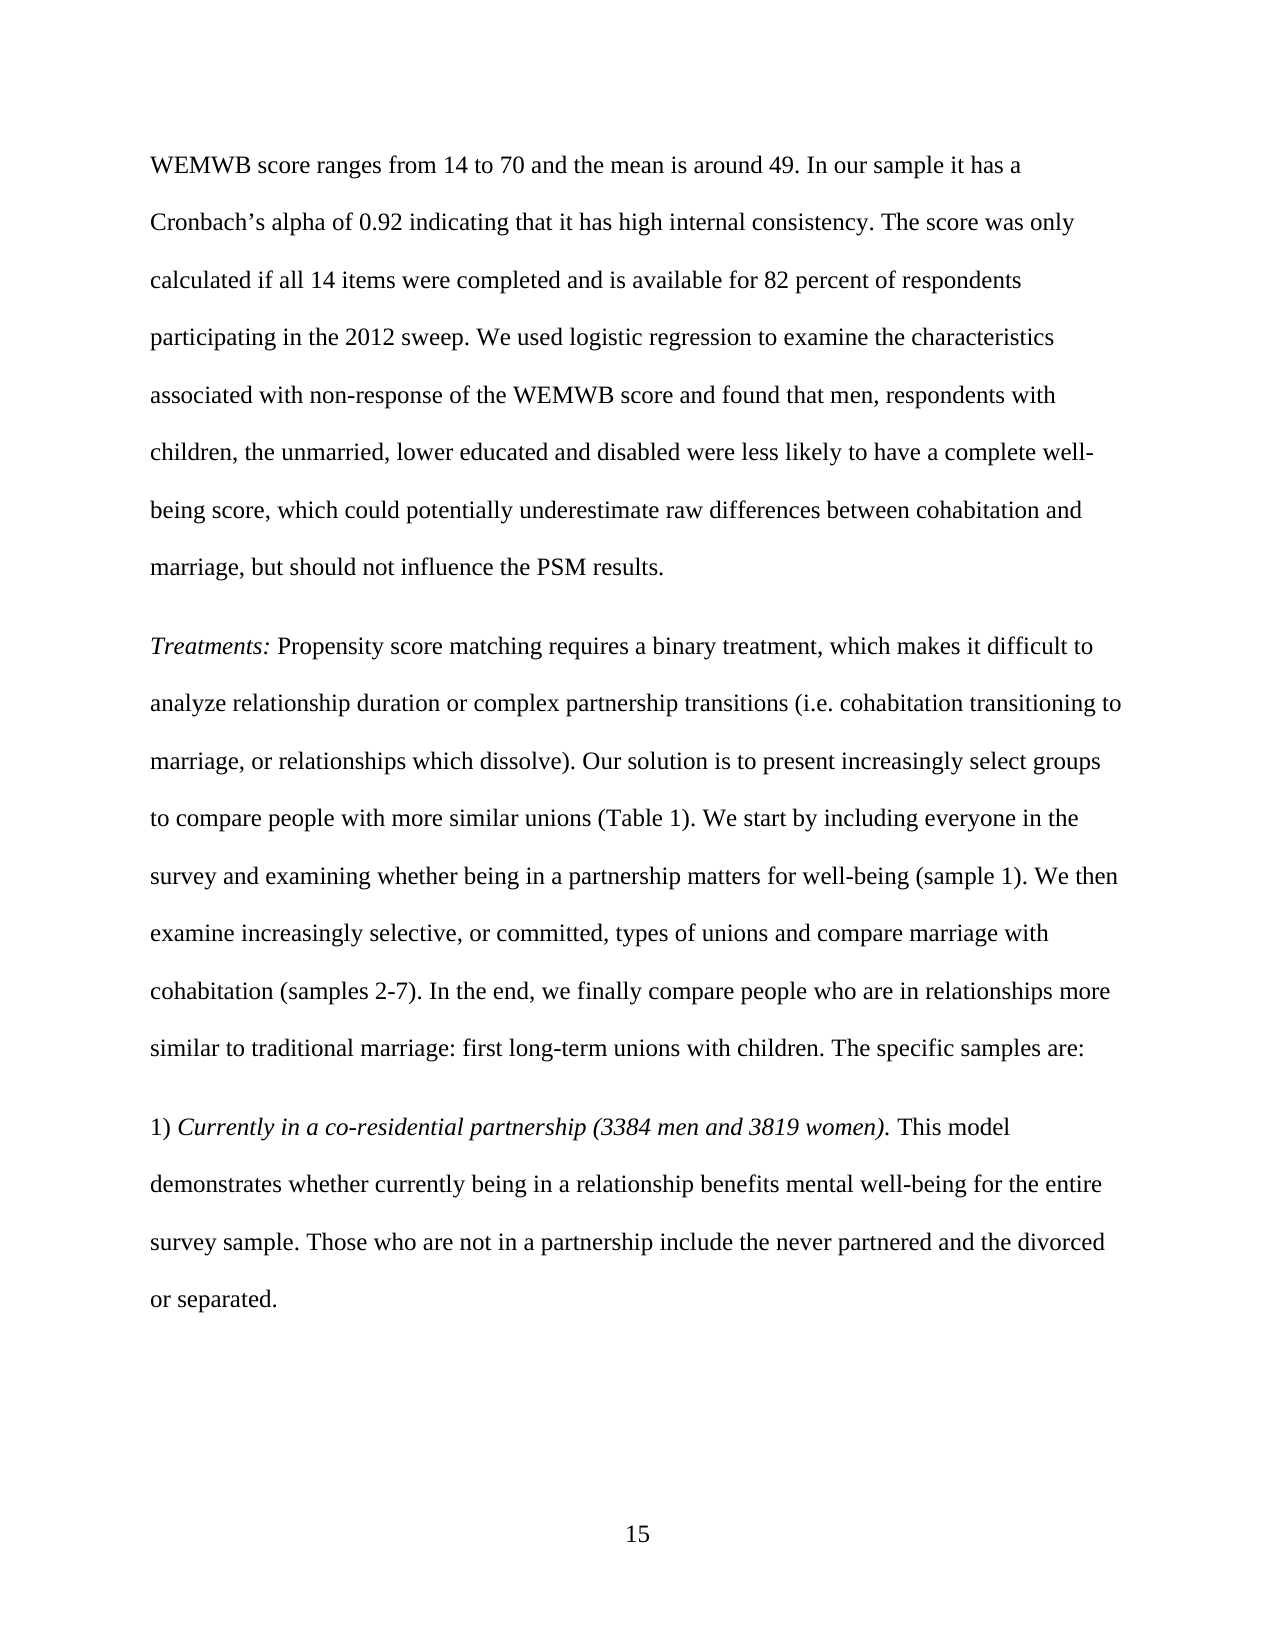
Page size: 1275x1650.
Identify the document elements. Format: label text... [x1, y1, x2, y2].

text Treatments: Propensity score matching requires a binary treatment, which makes it difficult to analyze relationship duration or complex partnership transitions (i.e. cohabitation transitioning to marriage, or relationships which dissolve). Our solution is to present increasingly select groups to compare people with more similar unions (Table 1). We start by including everyone in the survey and examining whether being in a partnership matters for well-being (sample 1). We then examine increasingly selective, or committed, types of unions and compare marriage with cohabitation (samples 2-7). In the end, we finally compare people who are in relationships more similar to traditional marriage: first long-term unions with children. The specific samples are: [150, 631, 1125, 1062]
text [150, 150, 1125, 581]
text 1) Currently in a co-residential partnership (3384 men and 3819 women). This model demonstrates whether currently being in a relationship benefits mental well-being for the entire survey sample. Those who are not in a partnership include the never partnered and the divorced or separated. [150, 1112, 1125, 1313]
